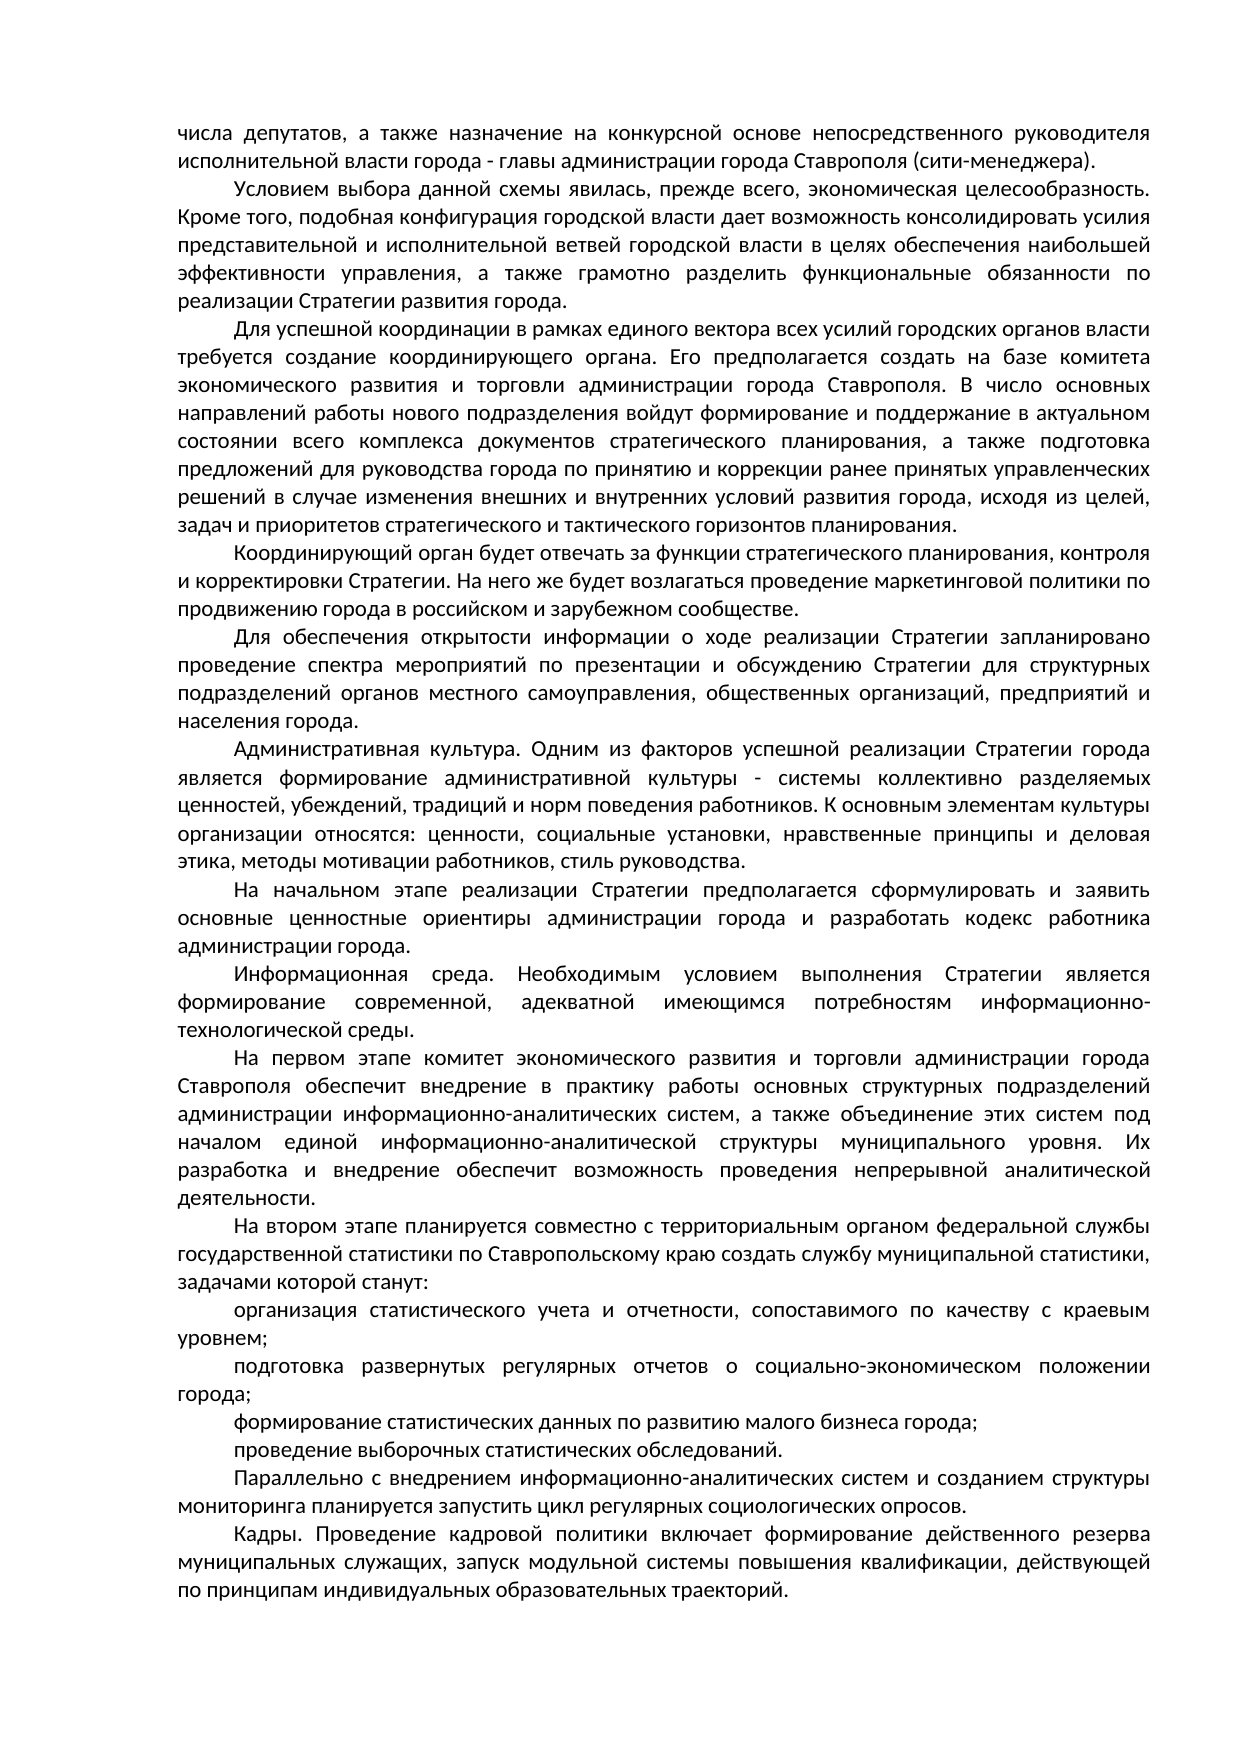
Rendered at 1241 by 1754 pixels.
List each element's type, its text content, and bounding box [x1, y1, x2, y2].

text проведение выборочных статистических обследований. [177, 1435, 1152, 1463]
text Для успешной координации в рамках единого вектора всех усилий городских органов власти требуется создание координирующего органа. Его предполагается создать на базе комитета экономического развития и торговли администрации города Ставрополя. В число основных направлений работы нового подразделения войдут формирование и поддержание в актуальном состоянии всего комплекса документов стратегического планирования, а также подготовка предложений для руководства города по принятию и коррекции ранее принятых управленческих решений в случае изменения внешних и внутренних условий развития города, исходя из целей, задач и приоритетов стратегического и тактического горизонтов планирования. [177, 314, 1152, 538]
text формирование статистических данных по развитию малого бизнеса города; [177, 1407, 1152, 1435]
text На первом этапе комитет экономического развития и торговли администрации города Ставрополя обеспечит внедрение в практику работы основных структурных подразделений администрации информационно-аналитических систем, а также объединение этих систем под началом единой информационно-аналитической структуры муниципального уровня. Их разработка и внедрение обеспечит возможность проведения непрерывной аналитической деятельности. [177, 1043, 1152, 1211]
text Параллельно с внедрением информационно-аналитических систем и созданием структуры мониторинга планируется запустить цикл регулярных социологических опросов. [177, 1463, 1152, 1519]
text организация статистического учета и отчетности, сопоставимого по качеству с краевым уровнем; [177, 1295, 1152, 1351]
text На втором этапе планируется совместно с территориальным органом федеральной службы государственной статистики по Ставропольскому краю создать службу муниципальной статистики, задачами которой станут: [177, 1211, 1152, 1295]
text Условием выбора данной схемы явилась, прежде всего, экономическая целесообразность. Кроме того, подобная конфигурация городской власти дает возможность консолидировать усилия представительной и исполнительной ветвей городской власти в целях обеспечения наибольшей эффективности управления, а также грамотно разделить функциональные обязанности по реализации Стратегии развития города. [177, 174, 1152, 314]
text Координирующий орган будет отвечать за функции стратегического планирования, контроля и корректировки Стратегии. На него же будет возлагаться проведение маркетинговой политики по продвижению города в российском и зарубежном сообществе. [177, 538, 1152, 622]
text Кадры. Проведение кадровой политики включает формирование действенного резерва муниципальных служащих, запуск модульной системы повышения квалификации, действующей по принципам индивидуальных образовательных траекторий. [177, 1519, 1152, 1603]
text Информационная среда. Необходимым условием выполнения Стратегии является формирование современной, адекватной имеющимся потребностям информационно-технологической среды. [177, 959, 1152, 1043]
text Для обеспечения открытости информации о ходе реализации Стратегии запланировано проведение спектра мероприятий по презентации и обсуждению Стратегии для структурных подразделений органов местного самоуправления, общественных организаций, предприятий и населения города. [177, 622, 1152, 734]
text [177, 118, 1152, 174]
text Административная культура. Одним из факторов успешной реализации Стратегии города является формирование административной культуры - системы коллективно разделяемых ценностей, убеждений, традиций и норм поведения работников. К основным элементам культуры организации относятся: ценности, социальные установки, нравственные принципы и деловая этика, методы мотивации работников, стиль руководства. [177, 734, 1152, 875]
text подготовка развернутых регулярных отчетов о социально-экономическом положении города; [177, 1351, 1152, 1407]
text На начальном этапе реализации Стратегии предполагается сформулировать и заявить основные ценностные ориентиры администрации города и разработать кодекс работника администрации города. [177, 875, 1152, 959]
